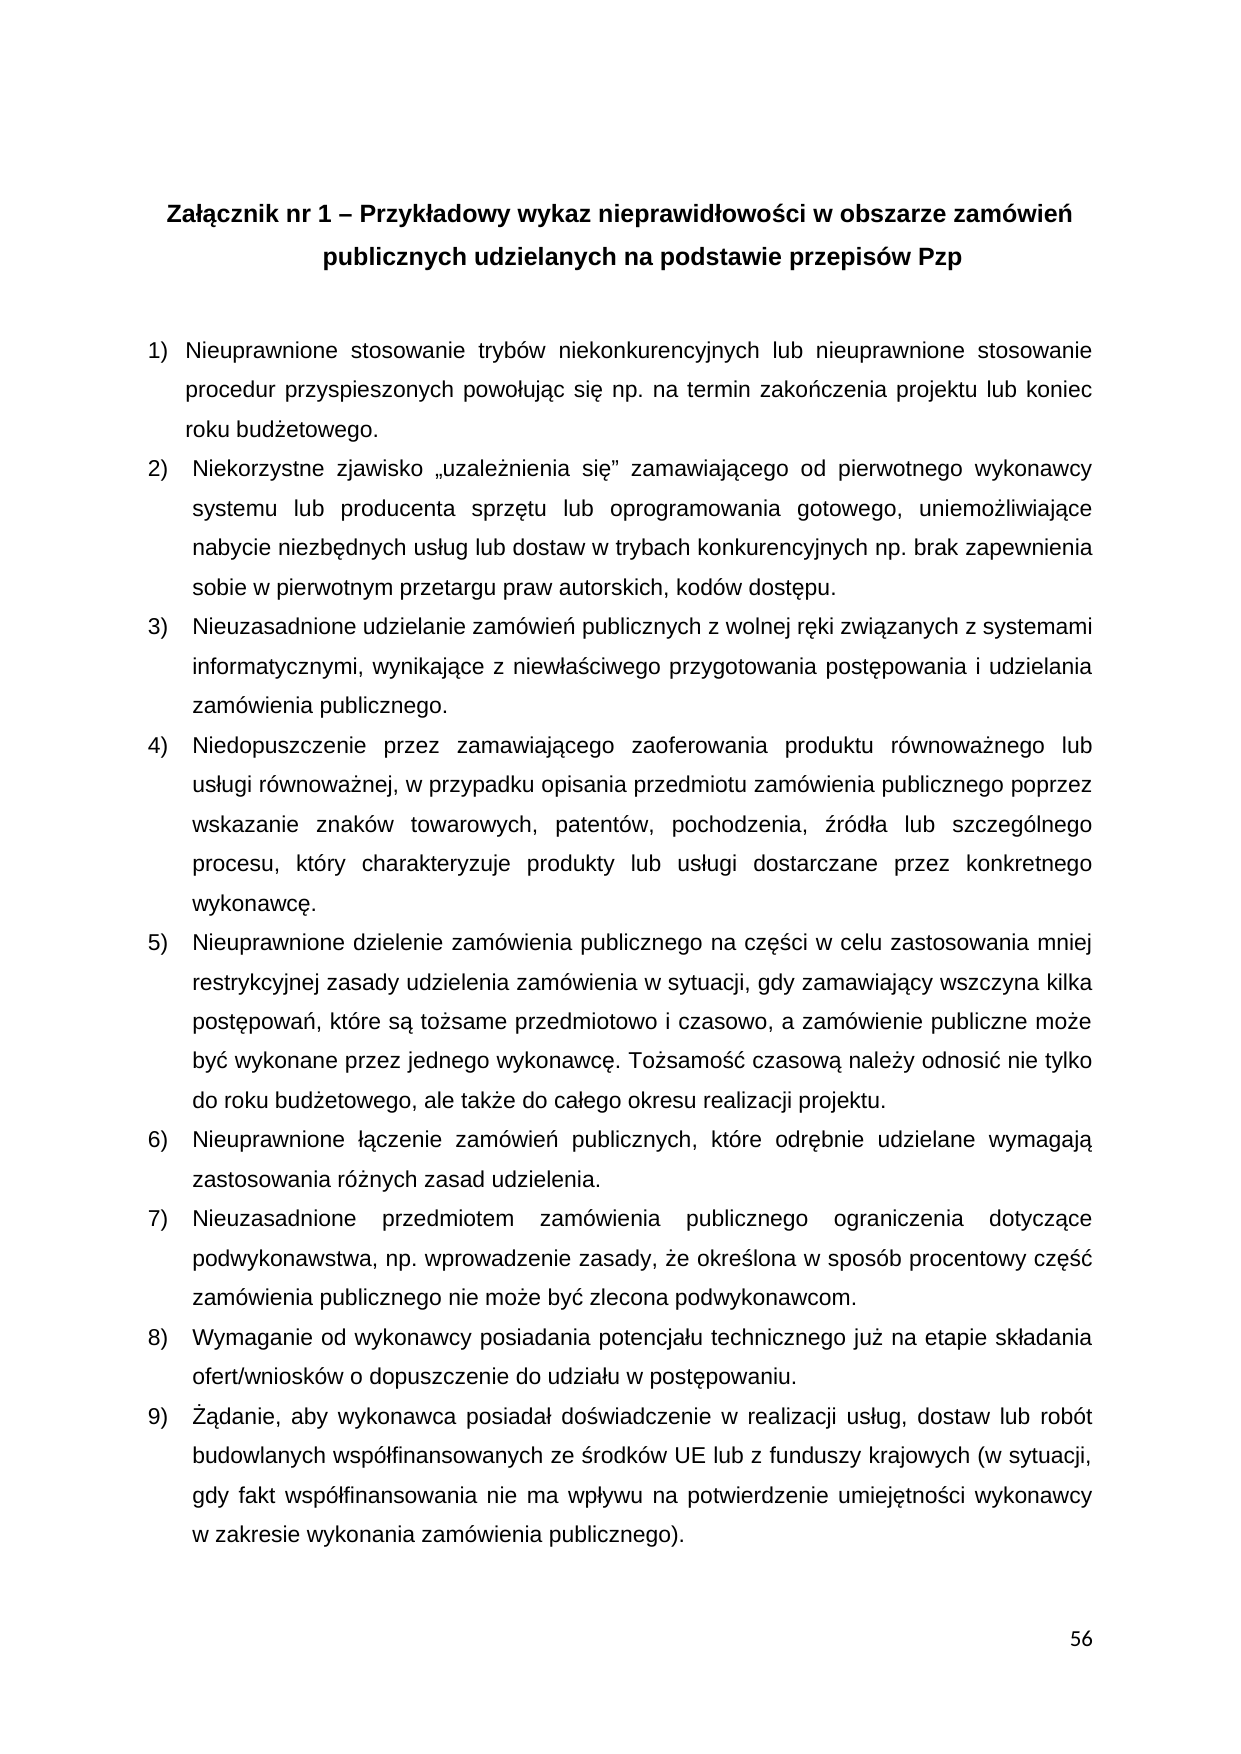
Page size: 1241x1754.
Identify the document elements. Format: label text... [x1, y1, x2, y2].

list Żądanie, aby wykonawca posiadał doświadczenie w realizacji usług, dostaw lub robót budowlanych współfinansowanych ze środków UE lub z funduszy krajowych (w sytuacji, gdy fakt współfinansowania nie ma wpływu na potwierdzenie umiejętności wykonawcy w zakresie wykonania zamówienia publicznego). [148, 1403, 1093, 1548]
list Nieuprawnione dzielenie zamówienia publicznego na części w celu zastosowania mniej restrykcyjnej zasady udzielenia zamówienia w sytuacji, gdy zamawiający wszczyna kilka postępowań, które są tożsame przedmiotowo i czasowo, a zamówienie publiczne może być wykonane przez jednego wykonawcę. Tożsamość czasową należy odnosić nie tylko do roku budżetowego, ale także do całego okresu realizacji projektu. [148, 929, 1093, 1113]
list Nieuzasadnione przedmiotem zamówienia publicznego ograniczenia dotyczące podwykonawstwa, np. wprowadzenie zasady, że określona w sposób procentowy część zamówienia publicznego nie może być zlecona podwykonawcom. [148, 1205, 1093, 1311]
list Nieuprawnione łączenie zamówień publicznych, które odrębnie udzielane wymagają zastosowania różnych zasad udzielenia. [148, 1126, 1093, 1192]
list Niedopuszczenie przez zamawiającego zaoferowania produktu równoważnego lub usługi równoważnej, w przypadku opisania przedmiotu zamówienia publicznego poprzez wskazanie znaków towarowych, patentów, pochodzenia, źródła lub szczególnego procesu, który charakteryzuje produkty lub usługi dostarczane przez konkretnego wykonawcę. [148, 732, 1093, 916]
list Nieuprawnione stosowanie trybów niekonkurencyjnych lub nieuprawnione stosowanie procedur przyspieszonych powołując się np. na termin zakończenia projektu lub koniec roku budżetowego. [148, 337, 1093, 442]
list Nieuzasadnione udzielanie zamówień publicznych z wolnej ręki związanych z systemami informatycznymi, wynikające z niewłaściwego przygotowania postępowania i udzielania zamówienia publicznego. [148, 613, 1093, 718]
list Niekorzystne zjawisko „uzależnienia się” zamawiającego od pierwotnego wykonawcy systemu lub producenta sprzętu lub oprogramowania gotowego, uniemożliwiające nabycie niezbędnych usług lub dostaw w trybach konkurencyjnych np. brak zapewnienia sobie w pierwotnym przetargu praw autorskich, kodów dostępu. [148, 455, 1093, 600]
list Wymaganie od wykonawcy posiadania potencjału technicznego już na etapie składania ofert/wniosków o dopuszczenie do udziału w postępowaniu. [148, 1324, 1093, 1390]
text Załącznik nr 1 – Przykładowy wykaz nieprawidłowości w obszarze zamówień publicznych udzielanych na podstawie przepisów Pzp [148, 199, 1093, 271]
